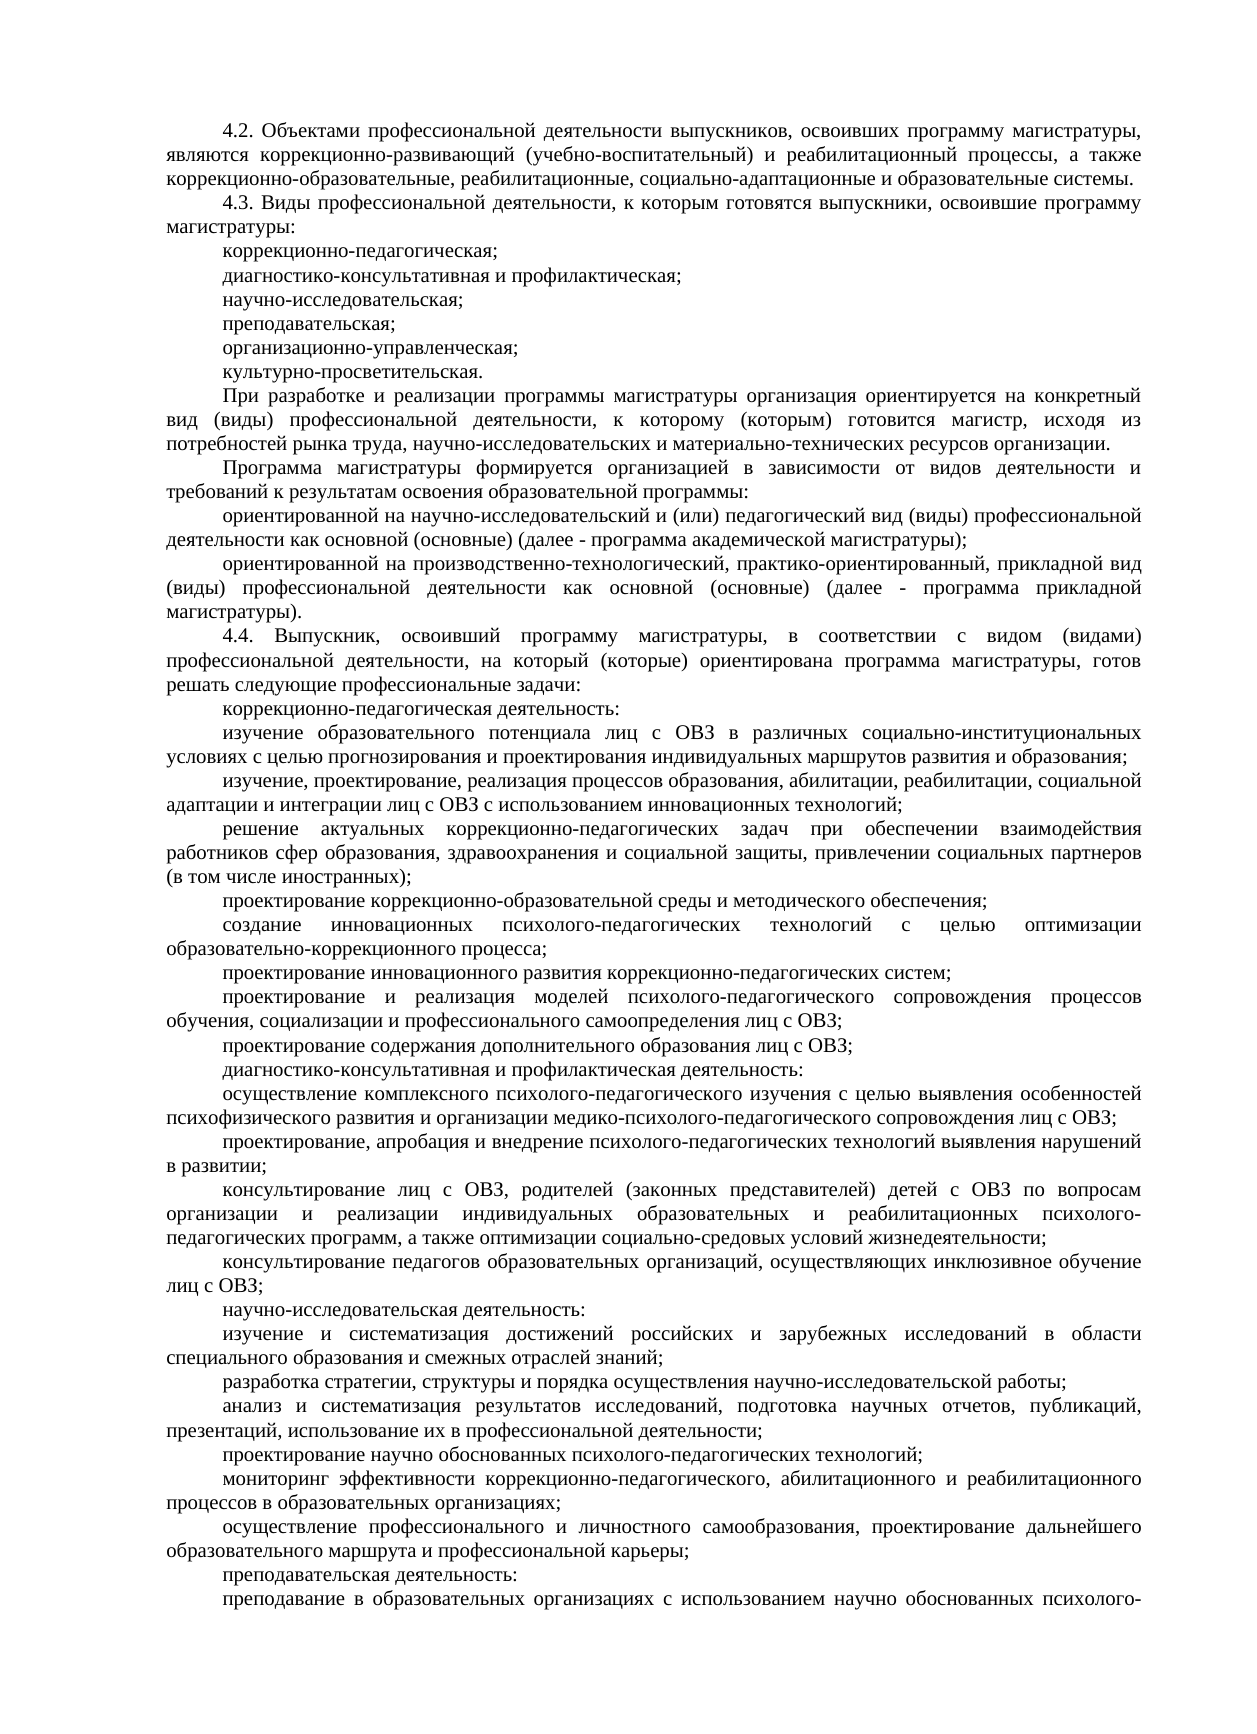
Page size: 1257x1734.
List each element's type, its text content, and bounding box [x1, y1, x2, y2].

text организационно-управленческая; [166, 335, 1142, 359]
text осуществление профессионального и личностного самообразования, проектирование дальнейшего образовательного маршрута и профессиональной карьеры; [166, 1514, 1142, 1562]
text консультирование педагогов образовательных организаций, осуществляющих инклюзивное обучение лиц с ОВЗ; [166, 1249, 1142, 1297]
text диагностико-консультативная и профилактическая деятельность: [166, 1057, 1142, 1081]
text 4.2. Объектами профессиональной деятельности выпускников, освоивших программу магистратуры, являются коррекционно-развивающий (учебно-воспитательный) и реабилитационный процессы, а также коррекционно-образовательные, реабилитационные, социально-адаптационные и образовательные системы. [166, 118, 1142, 190]
text проектирование коррекционно-образовательной среды и методического обеспечения; [166, 888, 1142, 912]
text проектирование научно обоснованных психолого-педагогических технологий; [166, 1442, 1142, 1466]
text 4.4. Выпускник, освоивший программу магистратуры, в соответствии с видом (видами) профессиональной деятельности, на который (которые) ориентирована программа магистратуры, готов решать следующие профессиональные задачи: [166, 623, 1142, 696]
text осуществление комплексного психолого-педагогического изучения с целью выявления особенностей психофизического развития и организации медико-психолого-педагогического сопровождения лиц с ОВЗ; [166, 1081, 1142, 1129]
text коррекционно-педагогическая; [166, 238, 1142, 262]
text диагностико-консультативная и профилактическая; [166, 262, 1142, 287]
text ориентированной на производственно-технологический, практико-ориентированный, прикладной вид (виды) профессиональной деятельности как основной (основные) (далее - программа прикладной магистратуры). [166, 551, 1142, 623]
text При разработке и реализации программы магистратуры организация ориентируется на конкретный вид (виды) профессиональной деятельности, к которому (которым) готовится магистр, исходя из потребностей рынка труда, научно-исследовательских и материально-технических ресурсов организации. [166, 383, 1142, 455]
text изучение, проектирование, реализация процессов образования, абилитации, реабилитации, социальной адаптации и интеграции лиц с ОВЗ с использованием инновационных технологий; [166, 768, 1142, 816]
text преподавательская; [166, 311, 1142, 335]
text коррекционно-педагогическая деятельность: [166, 696, 1142, 720]
text проектирование содержания дополнительного образования лиц с ОВЗ; [166, 1032, 1142, 1057]
text решение актуальных коррекционно-педагогических задач при обеспечении взаимодействия работников сфер образования, здравоохранения и социальной защиты, привлечении социальных партнеров (в том числе иностранных); [166, 816, 1142, 888]
text изучение образовательного потенциала лиц с ОВЗ в различных социально-институциональных условиях с целью прогнозирования и проектирования индивидуальных маршрутов развития и образования; [166, 720, 1142, 768]
text 4.3. Виды профессиональной деятельности, к которым готовятся выпускники, освоившие программу магистратуры: [166, 190, 1142, 238]
text культурно-просветительская. [166, 359, 1142, 383]
text проектирование и реализация моделей психолого-педагогического сопровождения процессов обучения, социализации и профессионального самоопределения лиц с ОВЗ; [166, 984, 1142, 1032]
text ориентированной на научно-исследовательский и (или) педагогический вид (виды) профессиональной деятельности как основной (основные) (далее - программа академической магистратуры); [166, 503, 1142, 551]
text научно-исследовательская деятельность: [166, 1297, 1142, 1321]
text мониторинг эффективности коррекционно-педагогического, абилитационного и реабилитационного процессов в образовательных организациях; [166, 1466, 1142, 1514]
text изучение и систематизация достижений российских и зарубежных исследований в области специального образования и смежных отраслей знаний; [166, 1321, 1142, 1369]
text преподавательская деятельность: [166, 1562, 1142, 1586]
text проектирование инновационного развития коррекционно-педагогических систем; [166, 960, 1142, 984]
text создание инновационных психолого-педагогических технологий с целью оптимизации образовательно-коррекционного процесса; [166, 912, 1142, 960]
text консультирование лиц с ОВЗ, родителей (законных представителей) детей с ОВЗ по вопросам организации и реализации индивидуальных образовательных и реабилитационных психолого-педагогических программ, а также оптимизации социально-средовых условий жизнедеятельности; [166, 1177, 1142, 1249]
text разработка стратегии, структуры и порядка осуществления научно-исследовательской работы; [166, 1369, 1142, 1393]
text проектирование, апробация и внедрение психолого-педагогических технологий выявления нарушений в развитии; [166, 1129, 1142, 1177]
text Программа магистратуры формируется организацией в зависимости от видов деятельности и требований к результатам освоения образовательной программы: [166, 455, 1142, 503]
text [166, 1586, 1142, 1610]
text анализ и систематизация результатов исследований, подготовка научных отчетов, публикаций, презентаций, использование их в профессиональной деятельности; [166, 1393, 1142, 1442]
text научно-исследовательская; [166, 287, 1142, 311]
